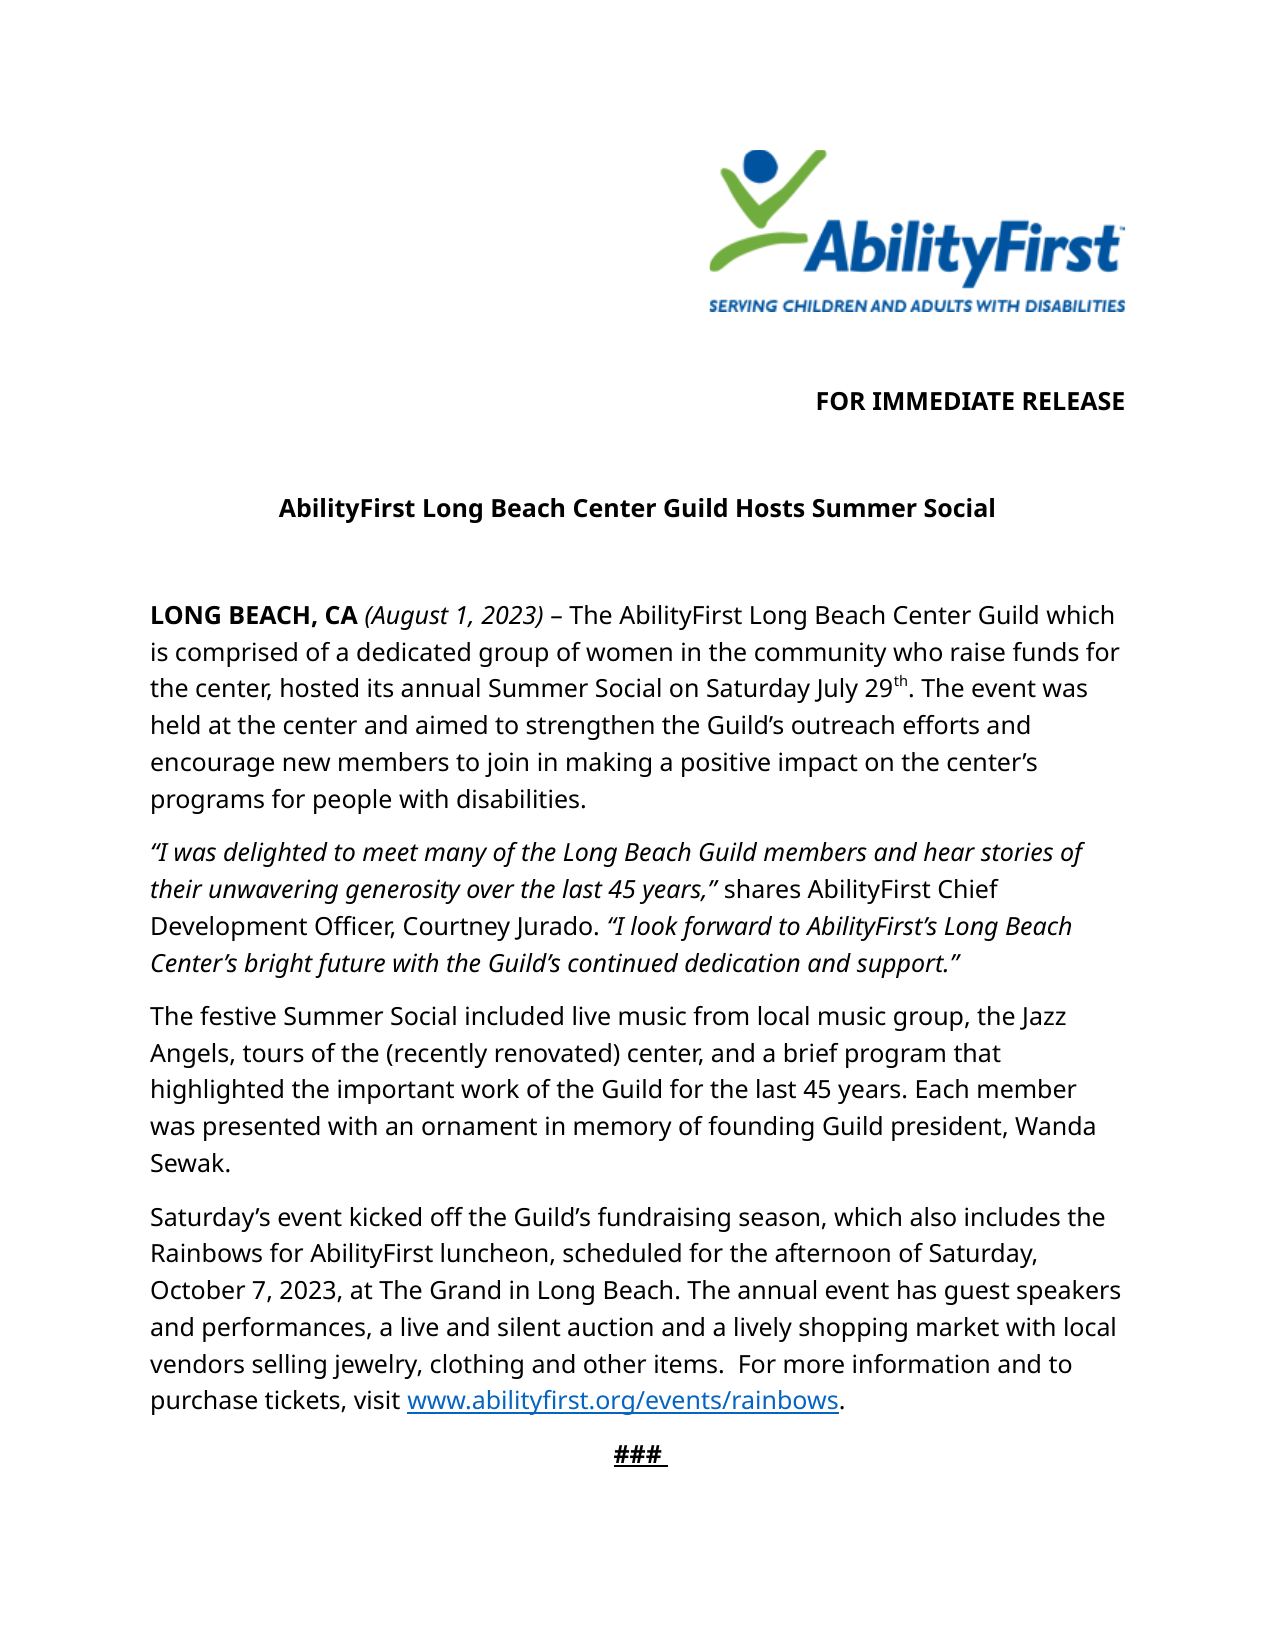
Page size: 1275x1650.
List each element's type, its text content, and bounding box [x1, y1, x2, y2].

picture [709, 150, 1125, 312]
text LONG BEACH, CA (August 1, 2023) – The AbilityFirst Long Beach Center Guild which is comprised of a dedicated group of women in the community who raise funds for the center, hosted its annual Summer Social on Saturday July 29th. The event was held at the center and aimed to strengthen the Guild’s outreach efforts and encourage new members to join in making a positive impact on the center’s programs for people with disabilities. [150, 598, 1125, 816]
text The festive Summer Social included live music from local music group, the Jazz Angels, tours of the (recently renovated) center, and a brief program that highlighted the important work of the Guild for the last 45 years. Each member was presented with an ornament in memory of founding Guild president, Wanda Sewak. [150, 999, 1125, 1180]
text ### [150, 1436, 1125, 1471]
text FOR IMMEDIATE RELEASE [150, 384, 1125, 418]
text “I was delighted to meet many of the Long Beach Guild members and hear stories of their unwavering generosity over the last 45 years,” shares AbilityFirst Chief Development Officer, Courtney Jurado. “I look forward to AbilityFirst’s Long Beach Center’s bright future with the Guild’s continued dedication and support.” [150, 835, 1125, 979]
text AbilityFirst Long Beach Center Guild Hosts Summer Social [150, 491, 1125, 525]
text Saturday’s event kicked off the Guild’s fundraising season, which also includes the Rainbows for AbilityFirst luncheon, scheduled for the afternoon of Saturday, October 7, 2023, at The Grand in Long Beach. The annual event has guest speakers and performances, a live and silent auction and a lively shopping market with local vendors selling jewelry, clothing and other items. For more information and to purchase tickets, visit www.abilityfirst.org/events/rainbows. [150, 1199, 1125, 1417]
